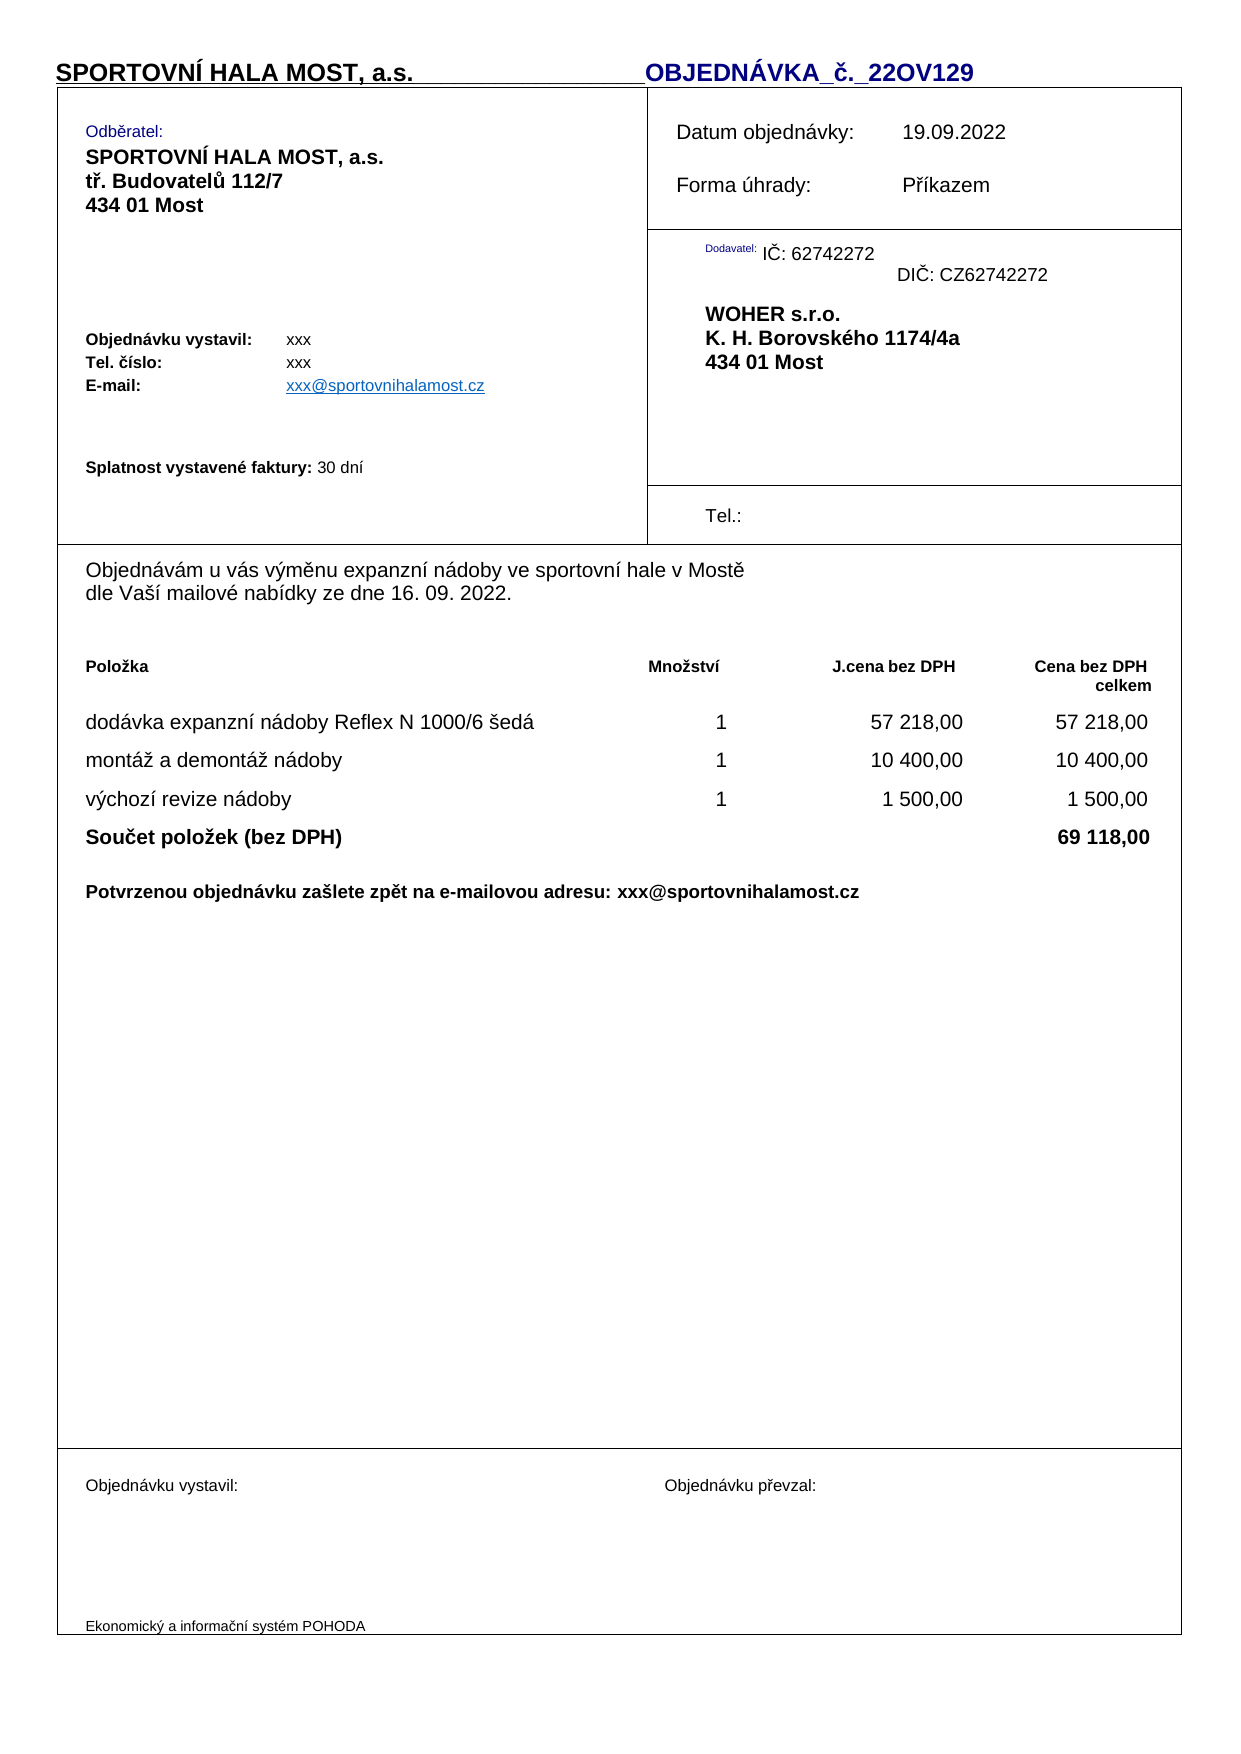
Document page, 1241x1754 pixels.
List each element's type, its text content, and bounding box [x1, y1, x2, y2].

text SPORTOVNÍ HALA MOST, a.s. OBJEDNÁVKA_č._22OV129 [55, 58, 1184, 87]
table_cell Objednávám u vás výměnu expanzní nádoby ve sportovní hale v Mostě dle Vaší mailové nabídky ze dne 16. 09. 2022. Položka Množství J.cena bez DPH Cena bez DPH celkem dodávka expanzní nádoby Reflex N 1000/6 šedá 1 57 218,00 57 218,00 montáž a demontáž nádoby 1 10 400,00 10 400,00 výchozí revize nádoby 1 1 500,00 1 500,00 Součet položek (bez DPH) 69 118,00 Potvrzenou objednávku zašlete zpět na e-mailovou adresu: xxx@sportovnihalamost.cz [58, 545, 1181, 1448]
table_header Odběratel: SPORTOVNÍ HALA MOST, a.s. tř. Budovatelů 112/7 434 01 Most Objednávku vystavil: xxx Tel. číslo: xxx E-mail: xxx@sportovnihalamost.cz Splatnost vystavené faktury: 30 dní [58, 88, 647, 544]
table_cell Dodavatel: IČ: 62742272 DIČ: CZ62742272 WOHER s.r.o. K. H. Borovského 1174/4a 434 01 Most [648, 230, 1181, 485]
table_cell Objednávku vystavil: Objednávku převzal: Ekonomický a informační systém POHODA [58, 1449, 1181, 1634]
table_header Datum objednávky: 19.09.2022 Forma úhrady: Příkazem [648, 88, 1181, 229]
table_cell Tel.: [648, 486, 1181, 544]
